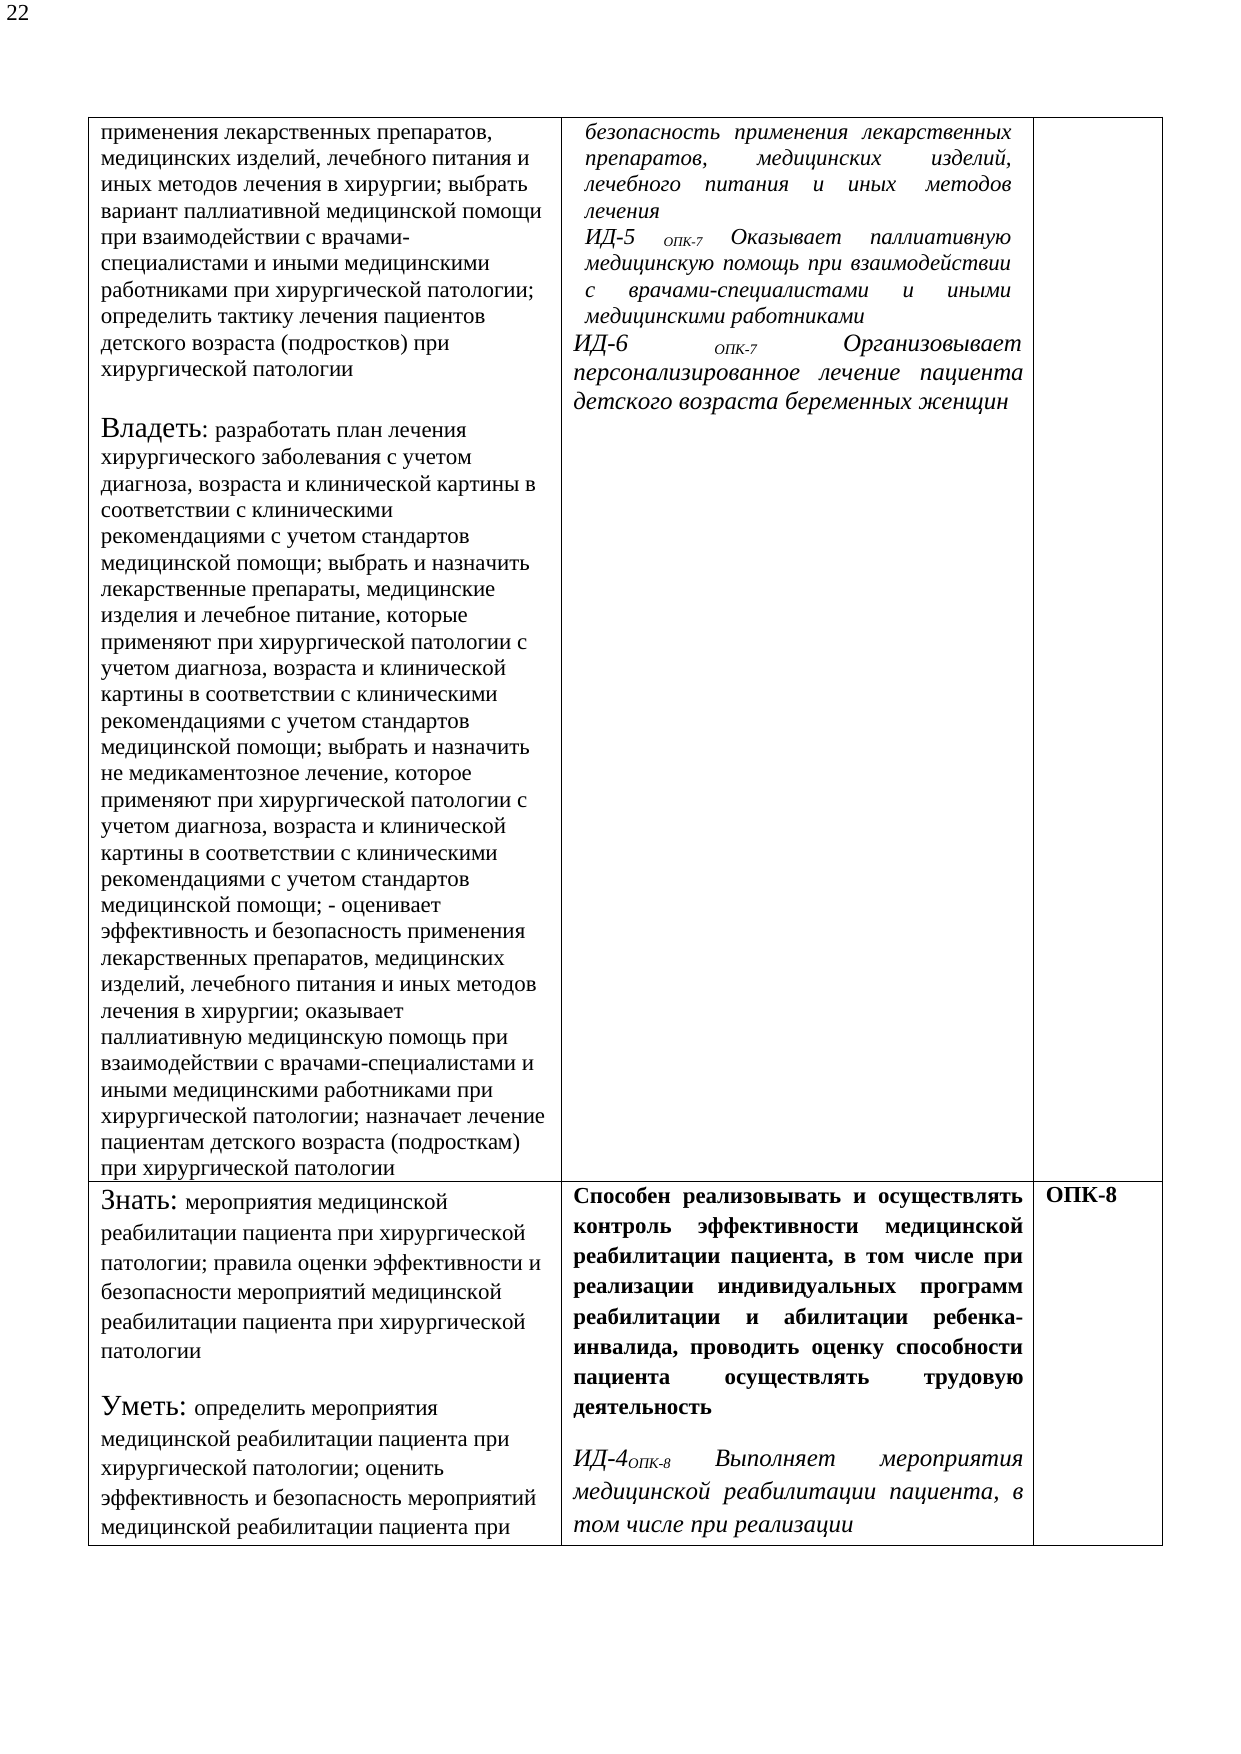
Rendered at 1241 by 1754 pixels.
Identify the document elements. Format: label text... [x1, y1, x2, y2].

table_header [1034, 118, 1162, 1181]
table_cell Знать: мероприятия медицинской реабилитации пациента при хирургической патологии; правила оценки эффективности и безопасности мероприятий медицинской реабилитации пациента при хирургической патологии Уметь: определить мероприятия медицинской реабилитации пациента при хирургической патологии; оценить эффективность и безопасность мероприятий медицинской реабилитации пациента при [89, 1182, 561, 1545]
table_header безопасность применения лекарственных препаратов, медицинских изделий, лечебного питания и иных методов лечения ИД-5 ОПК-7 Оказывает паллиативную медицинскую помощь при взаимодействии с врачами-специалистами и иными медицинскими работниками ИД-6 ОПК-7 Организовывает персонализированное лечение пациента детского возраста беременных женщин [562, 118, 1033, 1181]
table_header применения лекарственных препаратов, медицинских изделий, лечебного питания и иных методов лечения в хирургии; выбрать вариант паллиативной медицинской помощи при взаимодействии с врачами- специалистами и иными медицинскими работниками при хирургической патологии; определить тактику лечения пациентов детского возраста (подростков) при хирургической патологии Владеть: разработать план лечения хирургического заболевания с учетом диагноза, возраста и клинической картины в соответствии с клиническими рекомендациями с учетом стандартов медицинской помощи; выбрать и назначить лекарственные препараты, медицинские изделия и лечебное питание, которые применяют при хирургической патологии с учетом диагноза, возраста и клинической картины в соответствии с клиническими рекомендациями с учетом стандартов медицинской помощи; выбрать и назначить не медикаментозное лечение, которое применяют при хирургической патологии с учетом диагноза, возраста и клинической картины в соответствии с клиническими рекомендациями с учетом стандартов медицинской помощи; - оценивает эффективность и безопасность применения лекарственных препаратов, медицинских изделий, лечебного питания и иных методов лечения в хирургии; оказывает паллиативную медицинскую помощь при взаимодействии с врачами-специалистами и иными медицинскими работниками при хирургической патологии; назначает лечение пациентам детского возраста (подросткам) при хирургической патологии [89, 118, 561, 1181]
table_cell ОПК-8 [1034, 1182, 1162, 1545]
table_cell Способен реализовывать и осуществлять контроль эффективности медицинской реабилитации пациента, в том числе при реализации индивидуальных программ реабилитации и абилитации ребенка- инвалида, проводить оценку способности пациента осуществлять трудовую деятельность ИД-4ОПК-8 Выполняет мероприятия медицинской реабилитации пациента, в том числе при реализации [562, 1182, 1033, 1545]
